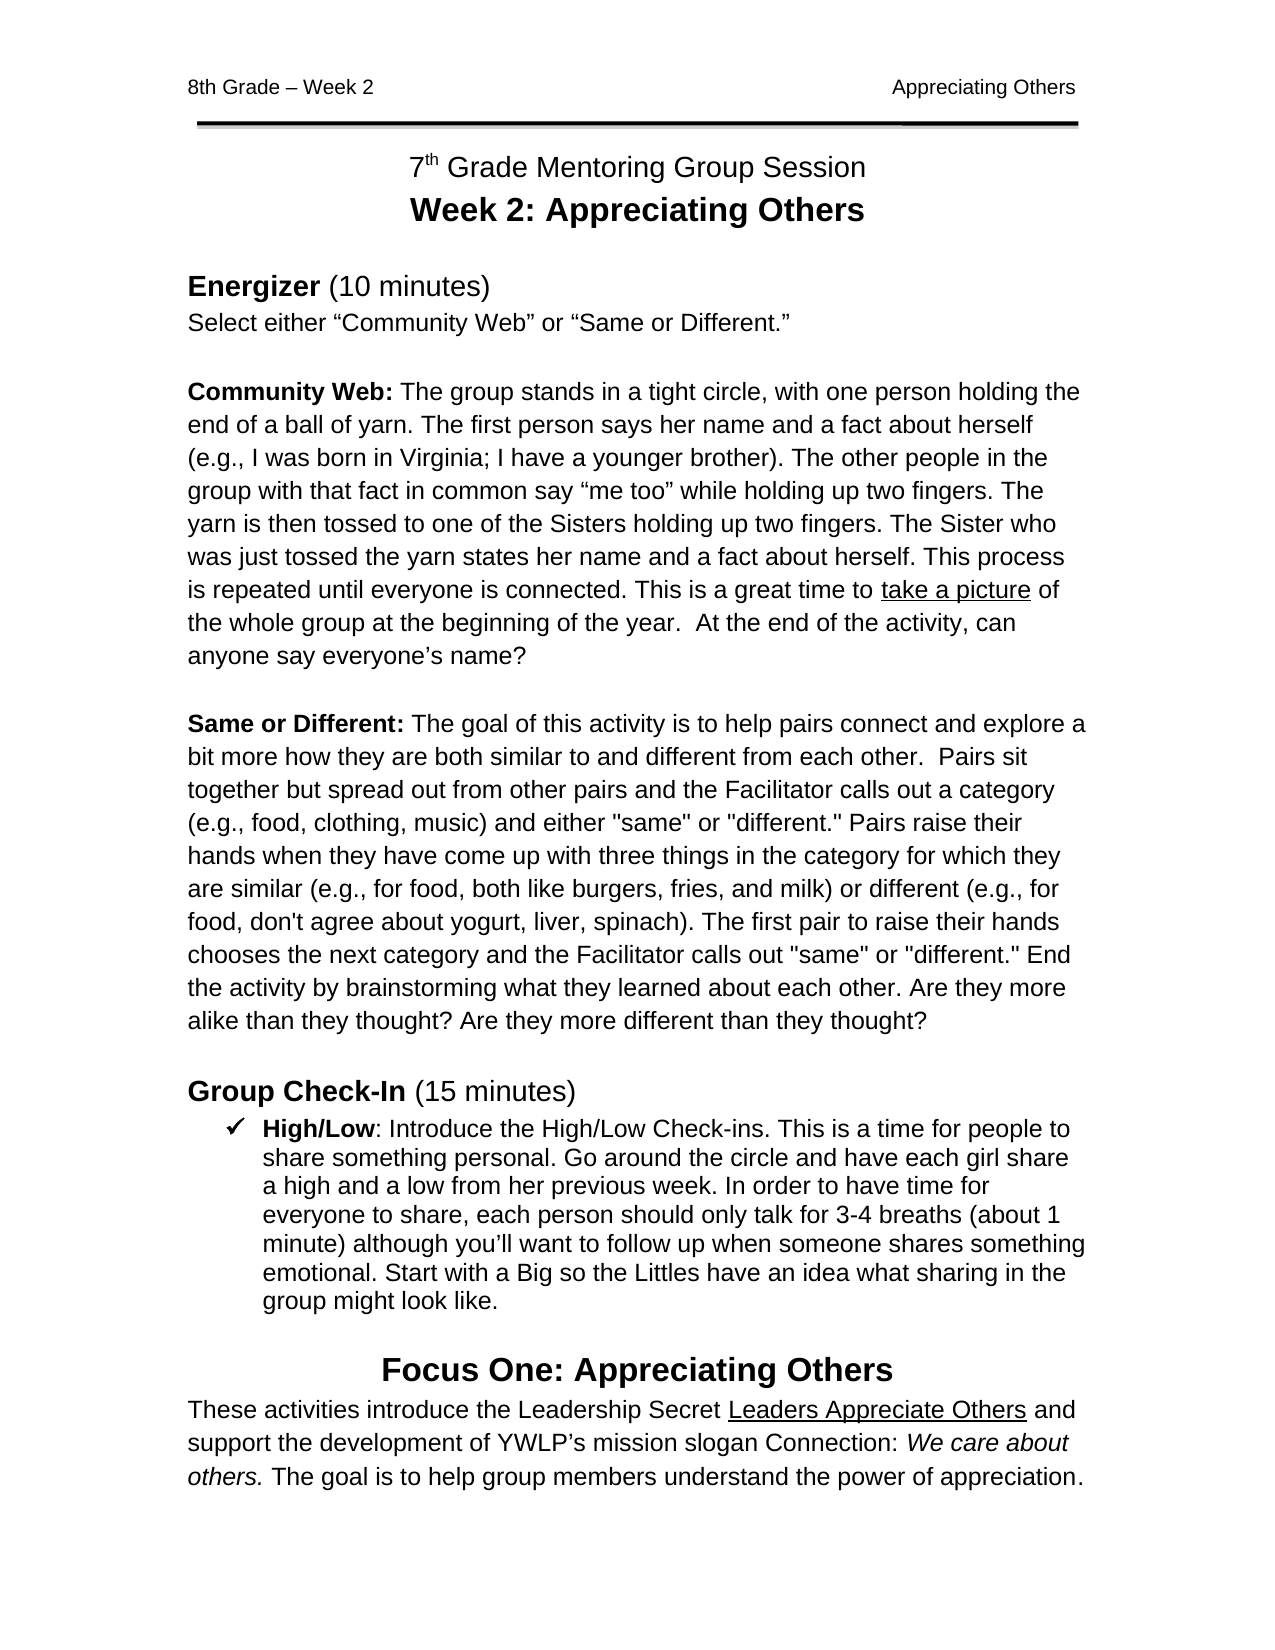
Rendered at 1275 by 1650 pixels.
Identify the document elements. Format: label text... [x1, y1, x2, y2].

text Week 2: Appreciating Others [187, 189, 1087, 228]
text Select either “Community Web” or “Same or Different.” [187, 308, 1087, 337]
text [187, 1395, 1087, 1490]
text 7th Grade Mentoring Group Session [187, 150, 1087, 183]
text Community Web: The group stands in a tight circle, with one person holding the end of a ball of yarn. The first person says her name and a fact about herself (e.g., I was born in Virginia; I have a younger brother). The other people in the group with that fact in common say “me too” while holding up two fingers. The yarn is then tossed to one of the Sisters holding up two fingers. The Sister who was just tossed the yarn states her name and a fact about herself. This process is repeated until everyone is connected. This is a great time to take a picture of the whole group at the beginning of the year. At the end of the activity, can anyone say everyone’s name? [187, 377, 1087, 669]
text Energizer (10 minutes) [187, 269, 1087, 302]
text Focus One: Appreciating Others [187, 1350, 1087, 1389]
text Group Check-In (15 minutes) [187, 1074, 1087, 1108]
text Same or Different: The goal of this activity is to help pairs connect and explore a bit more how they are both similar to and different from each other. Pairs sit together but spread out from other pairs and the Facilitator calls out a category (e.g., food, clothing, music) and either "same" or "different." Pairs raise their hands when they have come up with three things in the category for which they are similar (e.g., for food, both like burgers, fries, and milk) or different (e.g., for food, don't agree about yogurt, liver, spinach). The first pair to raise their hands chooses the next category and the Facilitator calls out "same" or "different." End the activity by brainstorming what they learned about each other. Are they more alike than they thought? Are they more different than they thought? [187, 709, 1087, 1035]
list High/Low: Introduce the High/Low Check-ins. This is a time for people to share something personal. Go around the circle and have each girl share a high and a low from her previous week. In order to have time for everyone to share, each person should only talk for 3-4 breaths (about 1 minute) although you’ll want to follow up when someone shares something emotional. Start with a Big so the Littles have an idea what sharing in the group might look like. [225, 1114, 1087, 1315]
